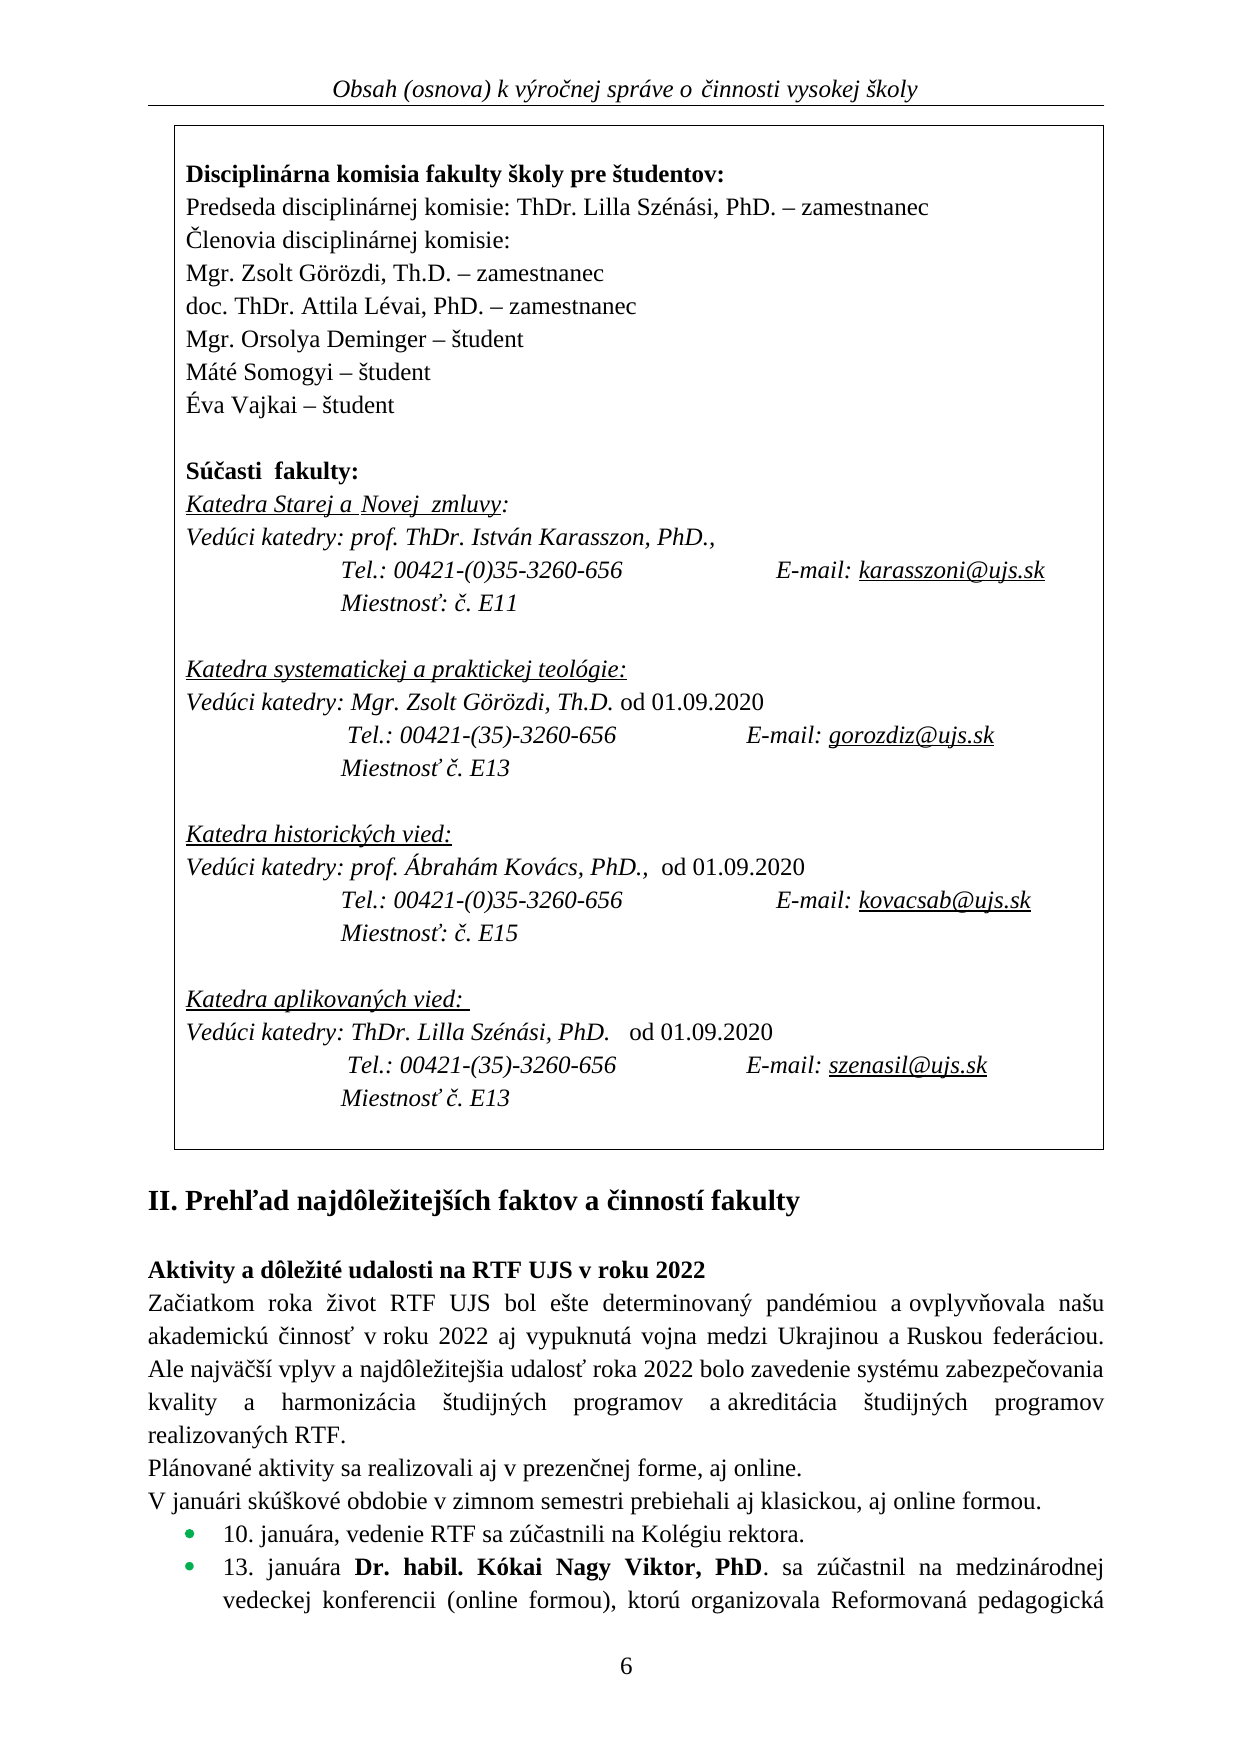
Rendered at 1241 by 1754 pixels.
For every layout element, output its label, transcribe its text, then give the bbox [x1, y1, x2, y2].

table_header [175, 126, 1103, 1149]
text II. Prehľad najdôležitejších faktov a činností fakulty [148, 1183, 1104, 1217]
text Začiatkom roka život RTF UJS bol ešte determinovaný pandémiou a ovplyvňovala našu akademickú činnosť v roku 2022 aj vypuknutá vojna medzi Ukrajinou a Ruskou federáciou. Ale najväčší vplyv a najdôležitejšia udalosť roka 2022 bolo zavedenie systému zabezpečovania kvality a harmonizácia študijných programov a akreditácia študijných programov realizovaných RTF. [148, 1288, 1104, 1449]
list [185, 1552, 1104, 1614]
text Aktivity a dôležité udalosti na RTF UJS v roku 2022 [148, 1255, 1104, 1284]
list 10. januára, vedenie RTF sa zúčastnili na Kolégiu rektora. [185, 1519, 1104, 1548]
text Plánované aktivity sa realizovali aj v prezenčnej forme, aj online. [148, 1453, 1104, 1482]
text V januári skúškové obdobie v zimnom semestri prebiehali aj klasickou, aj online formou. [148, 1486, 1104, 1515]
